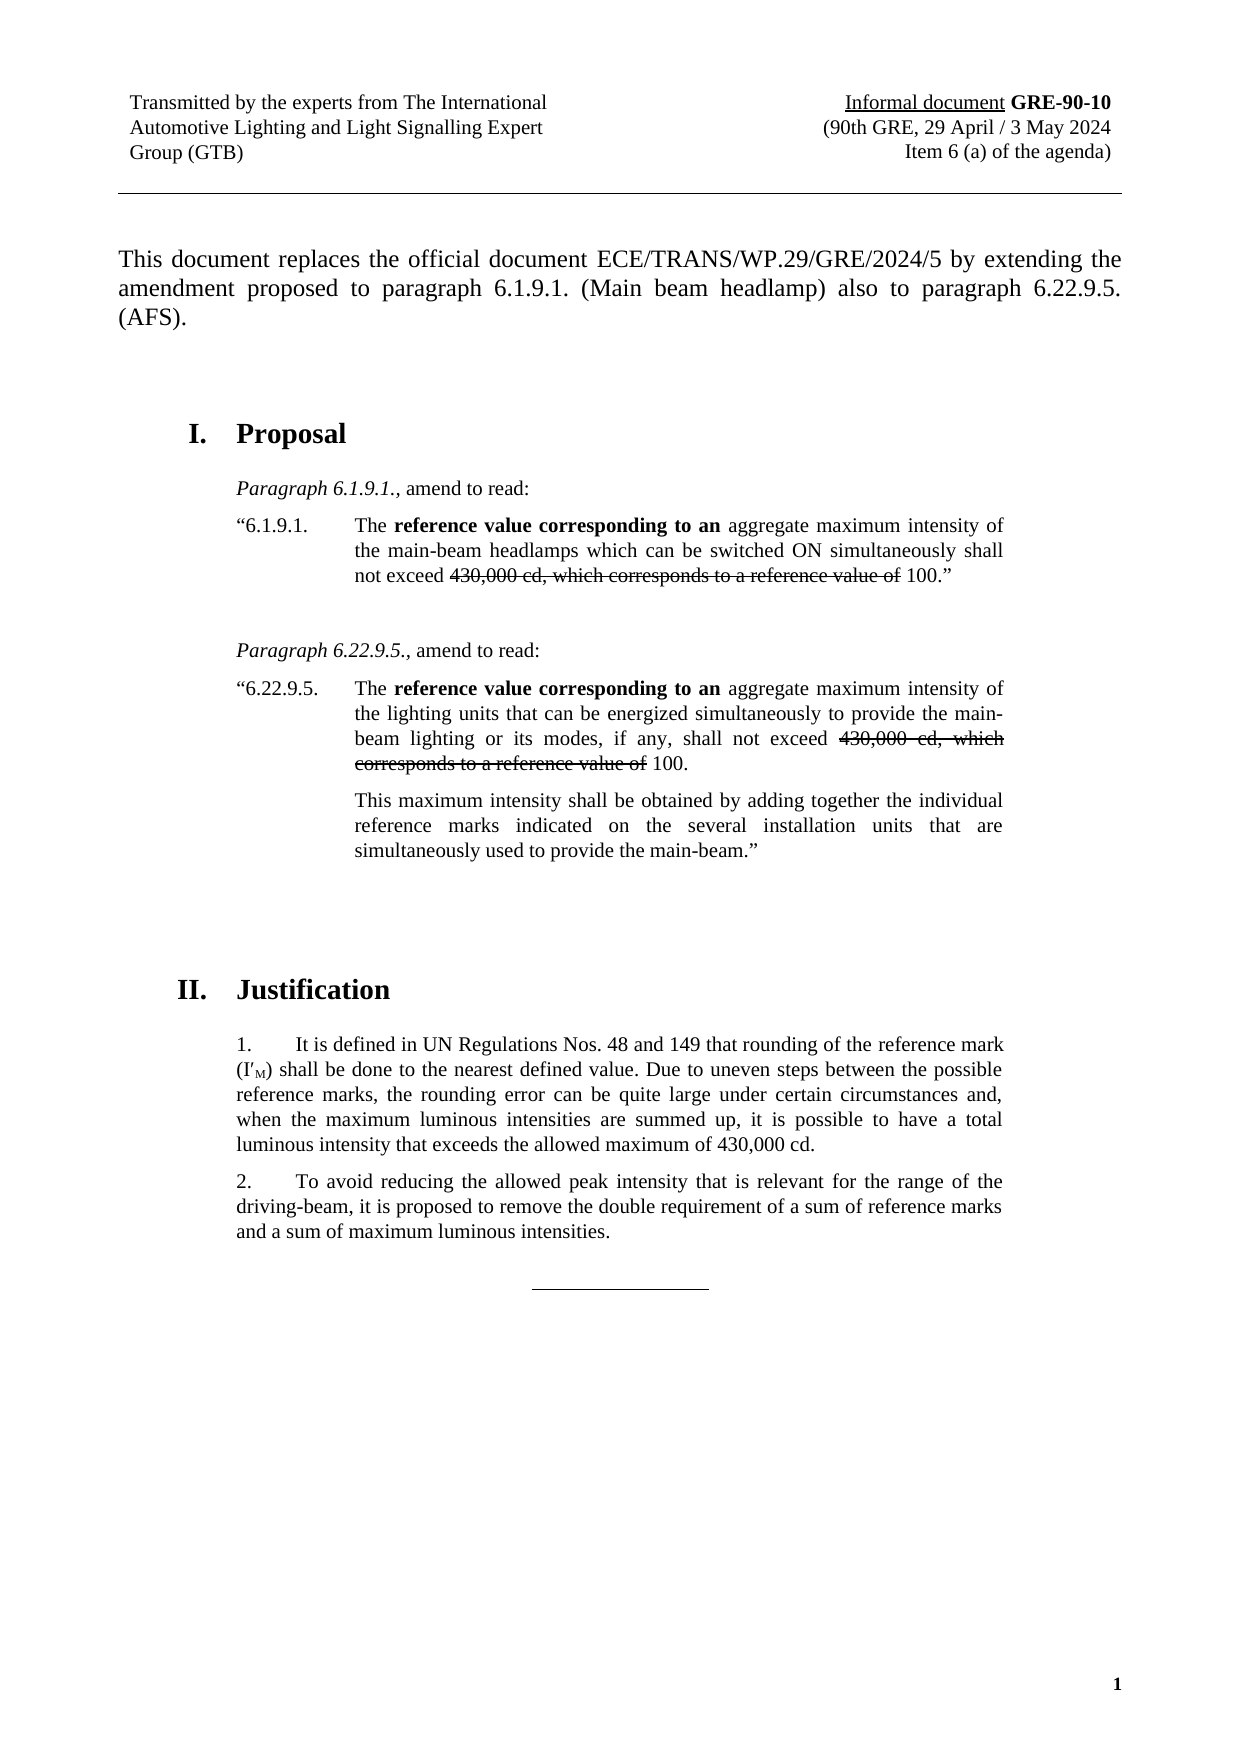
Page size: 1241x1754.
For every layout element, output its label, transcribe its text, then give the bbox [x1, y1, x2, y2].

text This document replaces the official document ECE/TRANS/WP.29/GRE/2024/5 by extending the amendment proposed to paragraph 6.1.9.1. (Main beam headlamp) also to paragraph 6.22.9.5. (AFS). [118, 244, 1122, 331]
text II. Justification [118, 974, 1004, 1006]
text I. Proposal [118, 418, 1004, 449]
text 1. It is defined in UN Regulations Nos. 48 and 149 that rounding of the reference mark (I′M) shall be done to the nearest defined value. Due to uneven steps between the possible reference marks, the rounding error can be quite large under certain circumstances and, when the maximum luminous intensities are summed up, it is possible to have a total luminous intensity that exceeds the allowed maximum of 430,000 cd. [236, 1031, 1004, 1156]
text “6.1.9.1. The reference value corresponding to an aggregate maximum intensity of the main-beam headlamps which can be switched ON simultaneously shall not exceed 430,000 cd, which corresponds to a reference value of 100.” [236, 512, 1004, 587]
text This maximum intensity shall be obtained by adding together the individual reference marks indicated on the several installation units that are simultaneously used to provide the main-beam.” [354, 787, 1004, 862]
text Paragraph 6.22.9.5., amend to read: [236, 637, 1004, 662]
text 2. To avoid reducing the allowed peak intensity that is relevant for the range of the driving-beam, it is proposed to remove the double requirement of a sum of reference marks and a sum of maximum luminous intensities. [236, 1168, 1004, 1243]
text Paragraph 6.1.9.1., amend to read: [236, 474, 1004, 499]
text “6.22.9.5. The reference value corresponding to an aggregate maximum intensity of the lighting units that can be energized simultaneously to provide the main-beam lighting or its modes, if any, shall not exceed 430,000 cd, which corresponds to a reference value of 100. [236, 674, 1004, 774]
